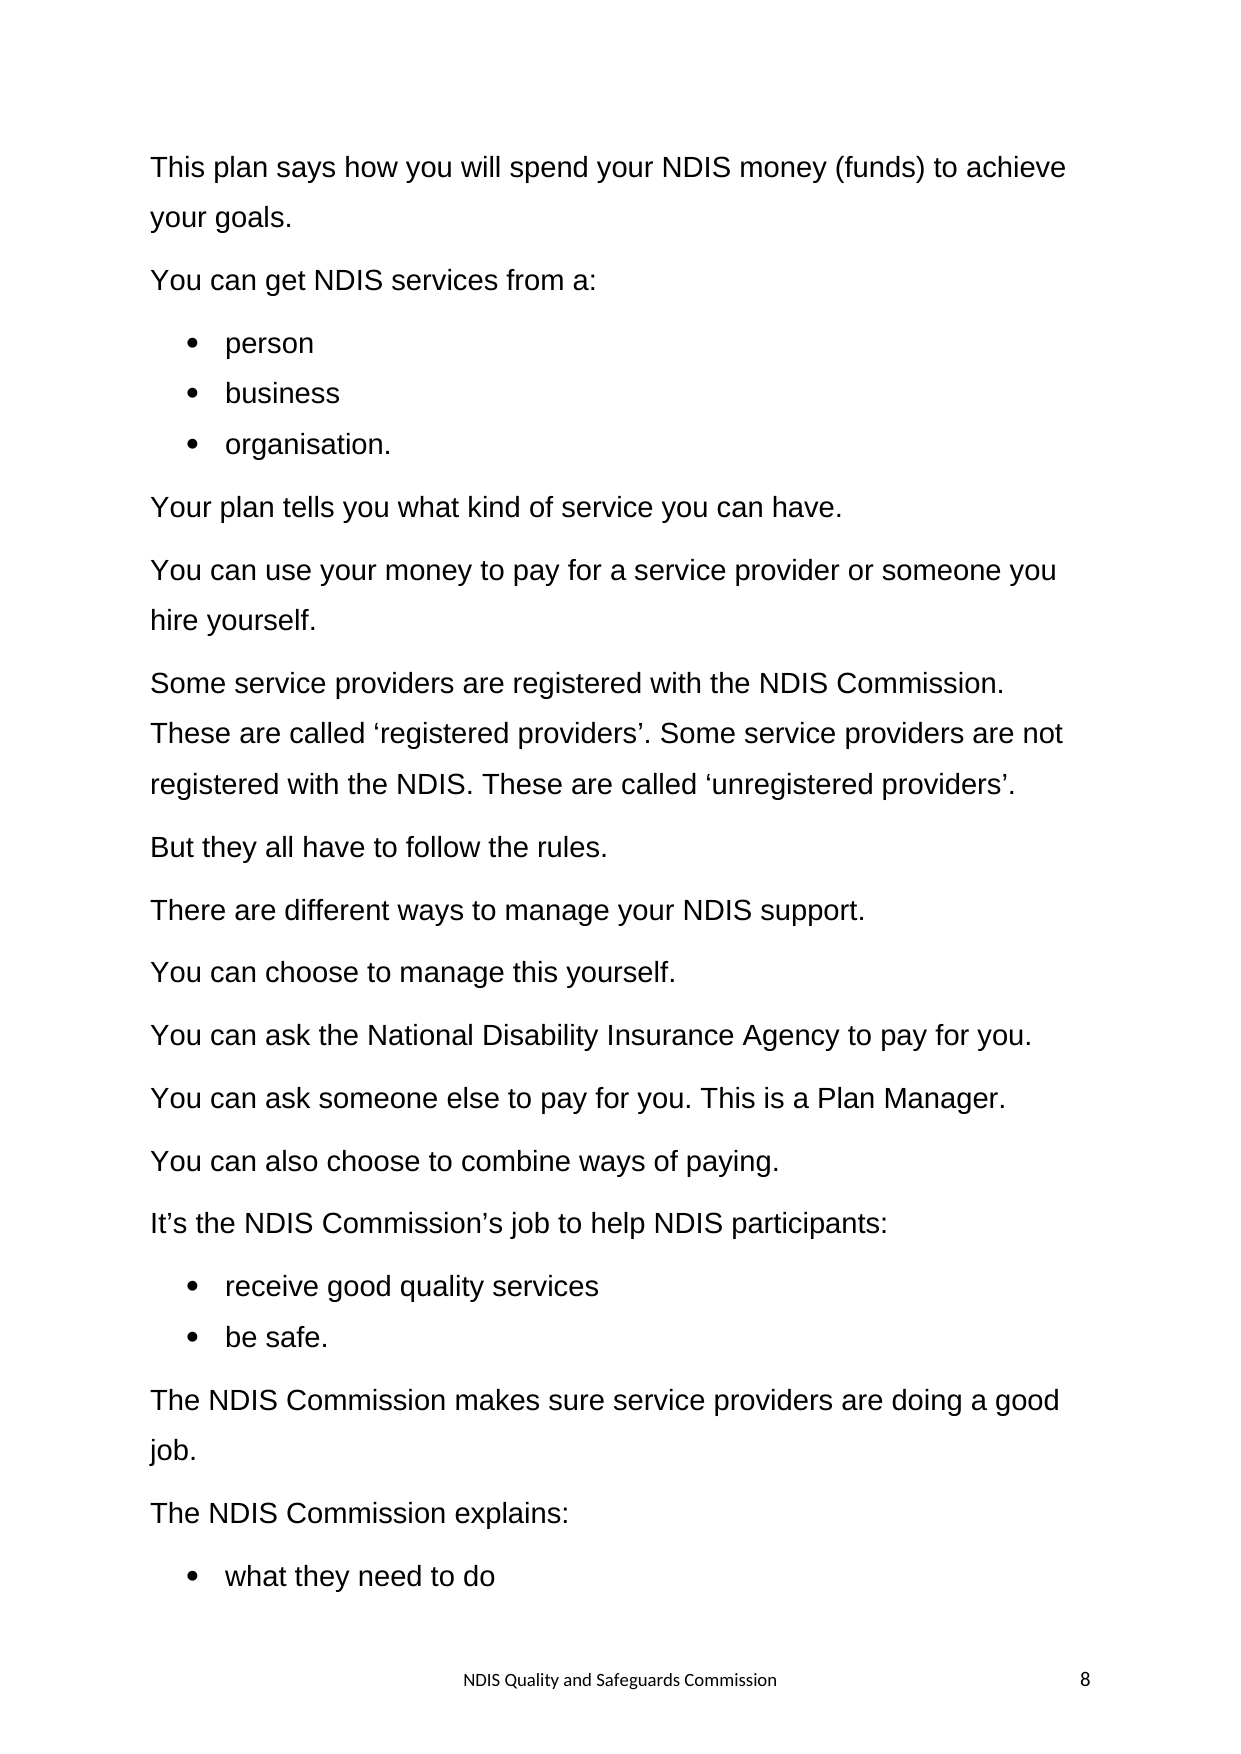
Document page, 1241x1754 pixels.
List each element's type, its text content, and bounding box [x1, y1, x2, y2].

text It’s the NDIS Commission’s job to help NDIS participants: [150, 1207, 1090, 1240]
list person [187, 326, 1090, 360]
text You can get NDIS services from a: [150, 263, 1090, 297]
text You can also choose to combine ways of paying. [150, 1144, 1090, 1177]
text Your plan tells you what kind of service you can have. [150, 490, 1090, 524]
text The NDIS Commission explains: [150, 1496, 1090, 1530]
text This plan says how you will spend your NDIS money (funds) to achieve your goals. [150, 150, 1090, 234]
text The NDIS Commission makes sure service providers are doing a good job. [150, 1383, 1090, 1467]
list be safe. [187, 1320, 1090, 1354]
text You can use your money to pay for a service provider or someone you hire yourself. [150, 553, 1090, 637]
list organisation. [187, 427, 1090, 461]
list what they need to do [187, 1559, 1090, 1593]
text You can choose to manage this yourself. [150, 955, 1090, 989]
text You can ask someone else to pay for you. This is a Plan Manager. [150, 1081, 1090, 1114]
text Some service providers are registered with the NDIS Commission. These are called ‘registered providers’. Some service providers are not registered with the NDIS. These are called ‘unregistered providers’. [150, 666, 1090, 800]
text You can ask the National Disability Insurance Agency to pay for you. [150, 1018, 1090, 1052]
list business [187, 377, 1090, 410]
list receive good quality services [187, 1269, 1090, 1303]
text But they all have to follow the rules. [150, 830, 1090, 863]
text There are different ways to manage your NDIS support. [150, 892, 1090, 926]
